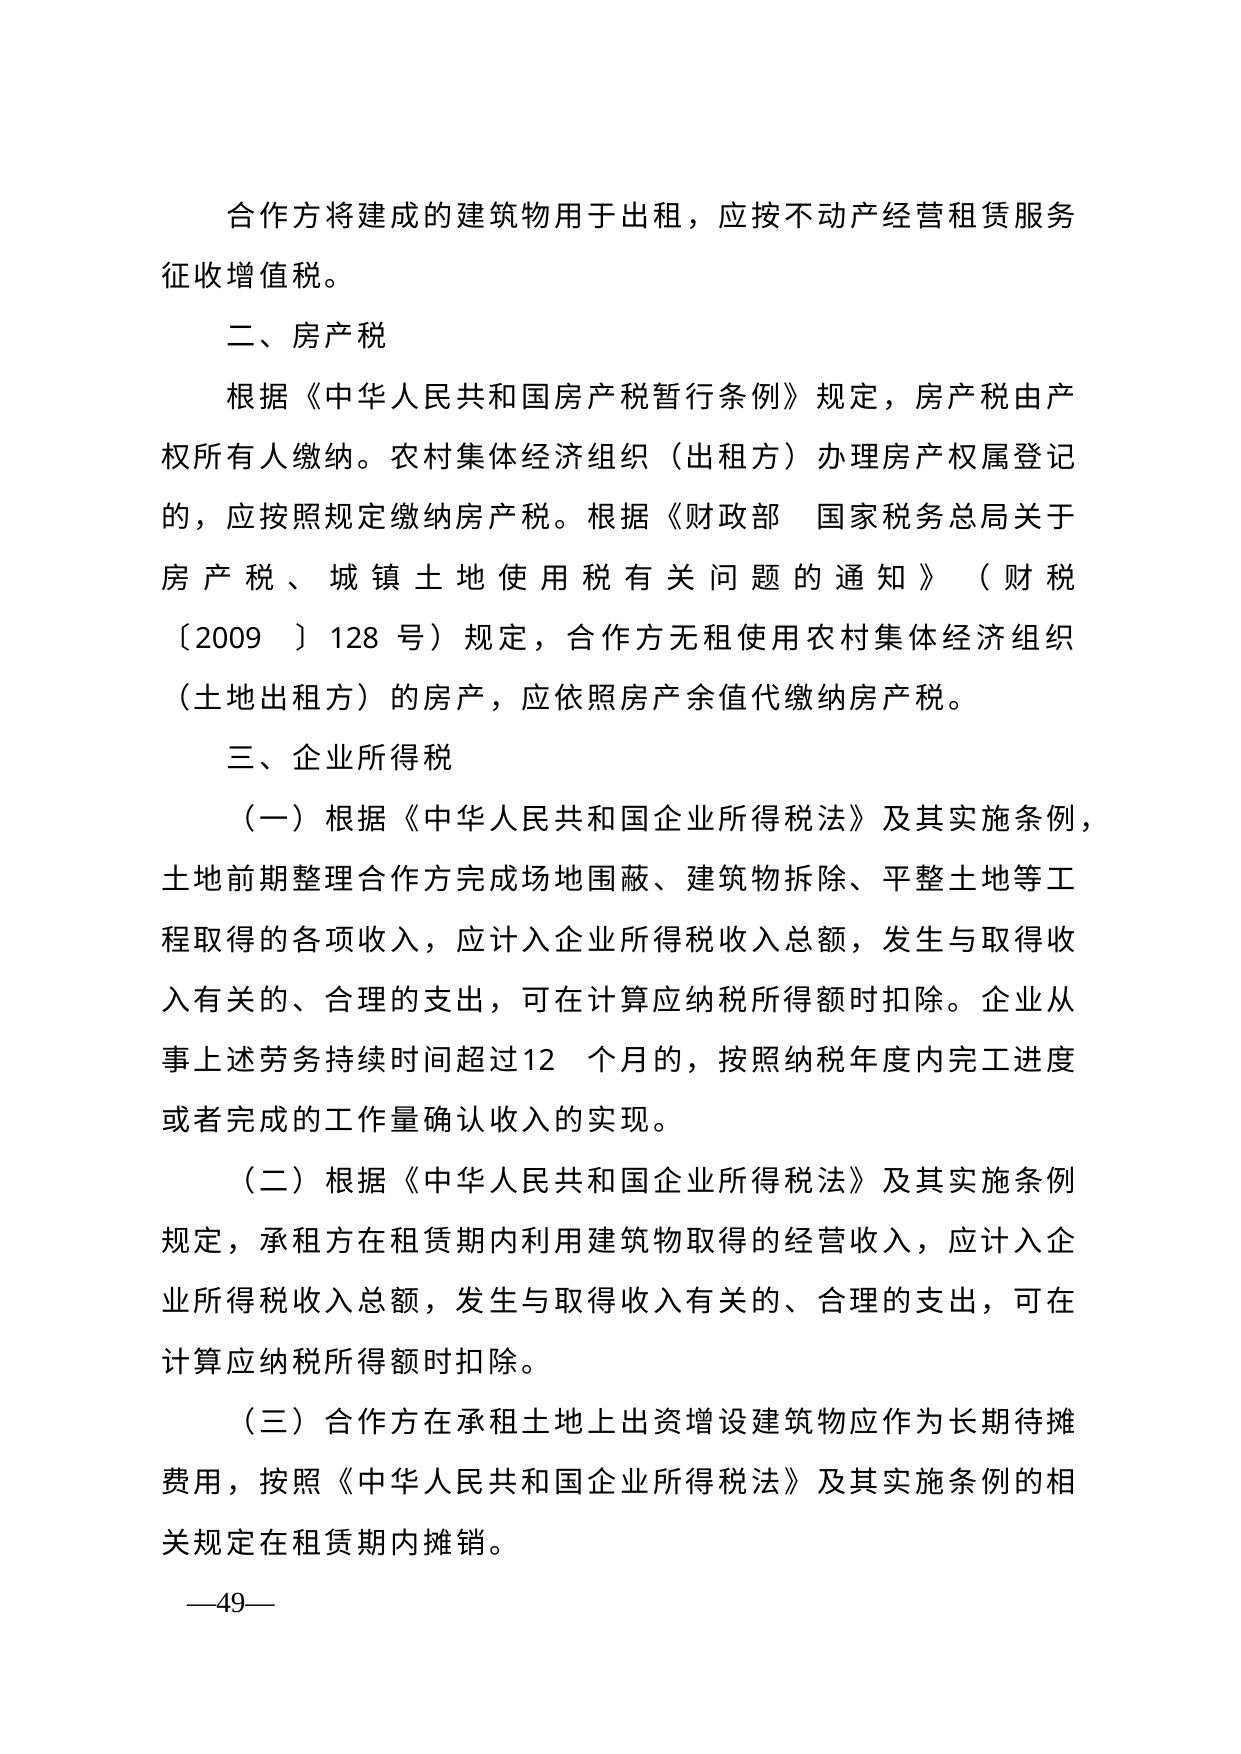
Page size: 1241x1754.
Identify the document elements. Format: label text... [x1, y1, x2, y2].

text （三）合作方在承租土地上出资增设建筑物应作为长期待摊费用，按照《中华人民共和国企业所得税法》及其实施条例的相关规定在租赁期内摊销。 [161, 1389, 1079, 1571]
text 根据《中华人民共和国房产税暂行条例》规定，房产税由产权所有人缴纳。农村集体经济组织（出租方）办理房产权属登记的，应按照规定缴纳房产税。根据《财政部 国家税务总局关于房产税、城镇土地使用税有关问题的通知》（财税〔2009〕128号）规定，合作方无租使用农村集体经济组织（土地出租方）的房产，应依照房产余值代缴纳房产税。 [161, 364, 1079, 726]
text 三、企业所得税 [161, 726, 1079, 786]
text 合作方将建成的建筑物用于出租，应按不动产经营租赁服务征收增值税。 [161, 183, 1079, 304]
text （一）根据《中华人民共和国企业所得税法》及其实施条例，土地前期整理合作方完成场地围蔽、建筑物拆除、平整土地等工程取得的各项收入，应计入企业所得税收入总额，发生与取得收入有关的、合理的支出，可在计算应纳税所得额时扣除。企业从事上述劳务持续时间超过12个月的，按照纳税年度内完工进度或者完成的工作量确认收入的实现。 [161, 786, 1079, 1148]
text （二）根据《中华人民共和国企业所得税法》及其实施条例规定，承租方在租赁期内利用建筑物取得的经营收入，应计入企业所得税收入总额，发生与取得收入有关的、合理的支出，可在计算应纳税所得额时扣除。 [161, 1148, 1079, 1389]
text 二、房产税 [161, 304, 1079, 364]
